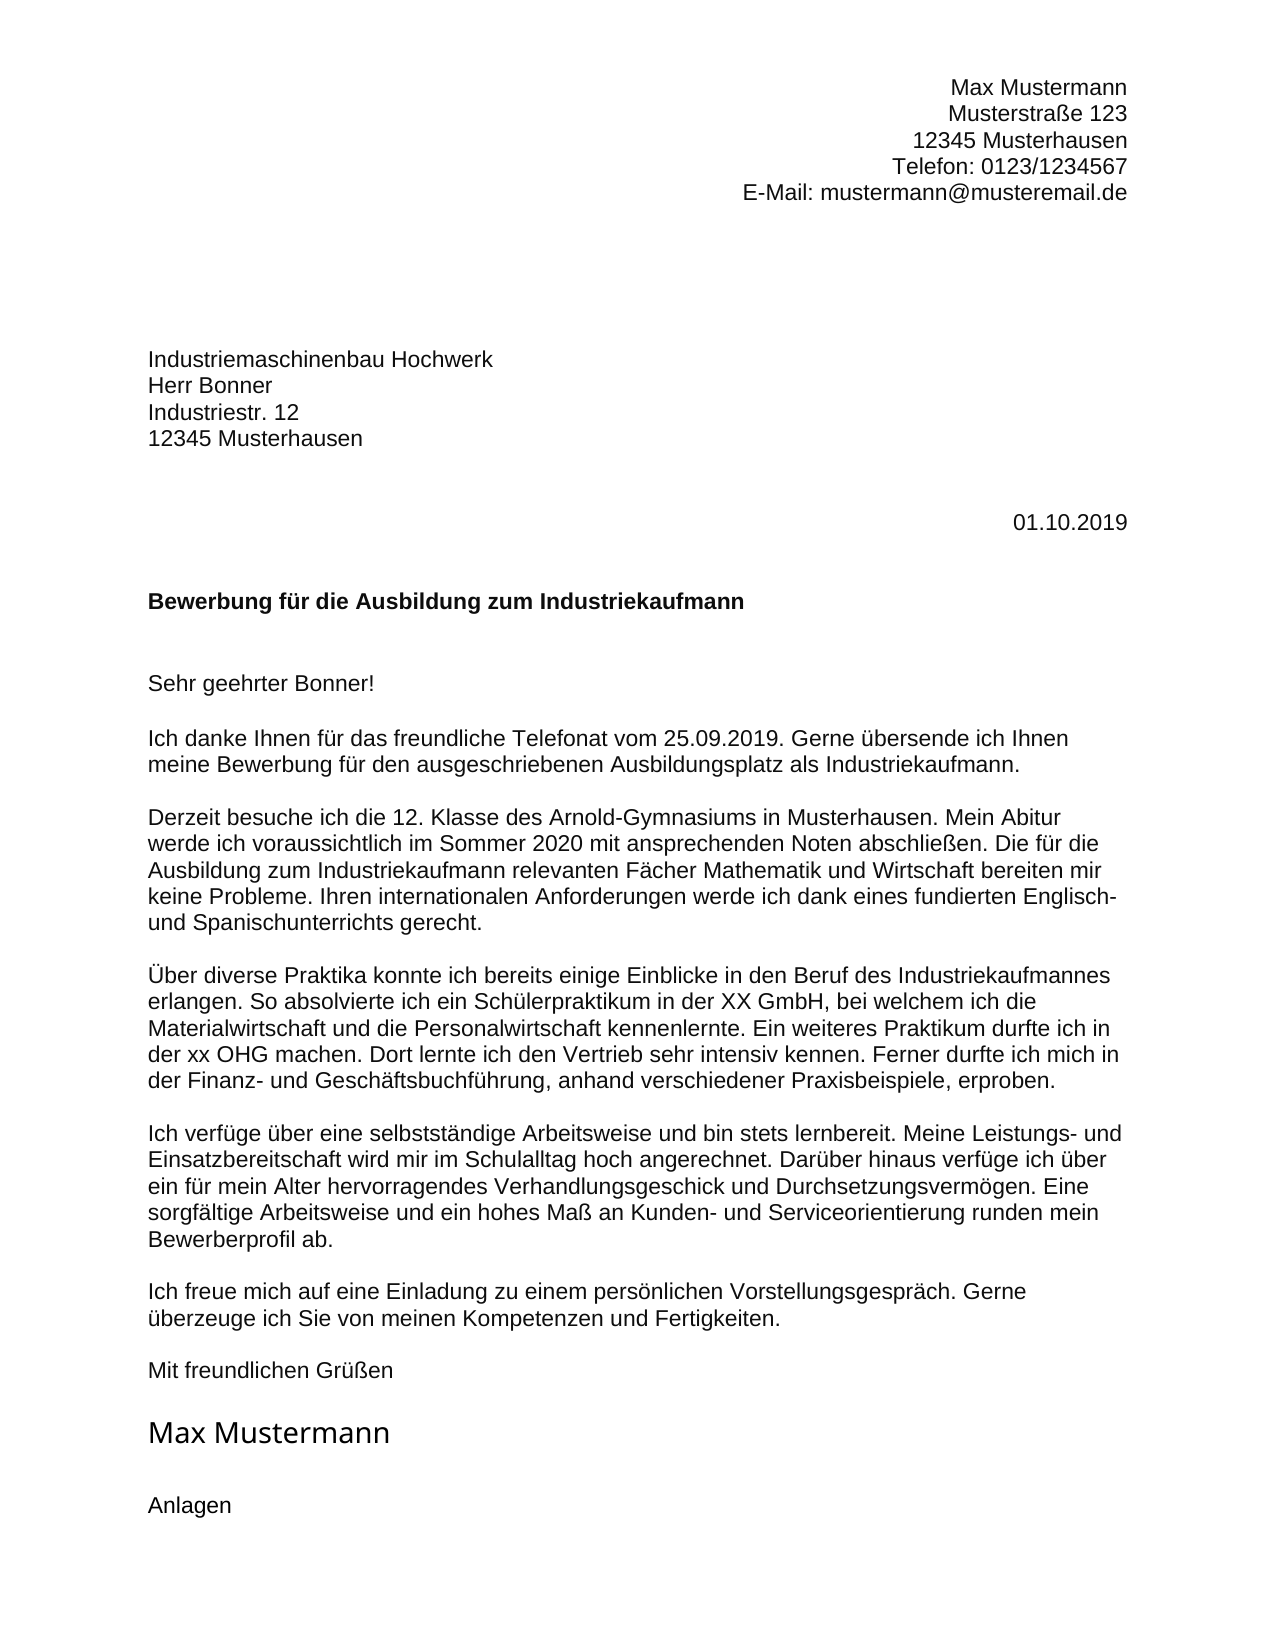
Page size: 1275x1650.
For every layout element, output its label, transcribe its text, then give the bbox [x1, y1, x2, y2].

text Ich danke Ihnen für das freundliche Telefonat vom 25.09.2019. Gerne übersende ich Ihnen meine Bewerbung für den ausgeschriebenen Ausbildungsplatz als Industriekaufmann. [148, 725, 1127, 777]
text Mit freundlichen Grüßen [148, 1357, 1127, 1384]
text Ich freue mich auf eine Einladung zu einem persönlichen Vorstellungsgespräch. Gerne überzeuge ich Sie von meinen Kompetenzen und Fertigkeiten. [148, 1278, 1127, 1331]
text Industriemaschinenbau Hochwerk Herr Bonner Industriestr. 12 12345 Musterhausen [148, 346, 1127, 451]
text Derzeit besuche ich die 12. Klasse des Arnold-Gymnasiums in Musterhausen. Mein Abitur werde ich voraussichtlich im Sommer 2020 mit ansprechenden Noten abschließen. Die für die Ausbildung zum Industriekaufmann relevanten Fächer Mathematik und Wirtschaft bereiten mir keine Probleme. Ihren internationalen Anforderungen werde ich dank eines fundierten Englisch- und Spanischunterrichts gerecht. [148, 804, 1127, 936]
text Sehr geehrter Bonner! [148, 670, 1127, 725]
text 01.10.2019 [885, 480, 1127, 536]
text Ich verfüge über eine selbstständige Arbeitsweise und bin stets lernbereit. Meine Leistungs- und Einsatzbereitschaft wird mir im Schulalltag hoch angerechnet. Darüber hinaus verfüge ich über ein für mein Alter hervorragendes Verhandlungsgeschick und Durchsetzungsvermögen. Eine sorgfältige Arbeitsweise und ein hohes Maß an Kunden- und Serviceorientierung runden mein Bewerberprofil ab. [148, 1120, 1127, 1252]
text Anlagen [148, 1492, 1127, 1518]
text Max Mustermann Musterstraße 123 12345 Musterhausen Telefon: 0123/1234567 E-Mail: mustermann@musteremail.de [148, 74, 1127, 206]
text Bewerbung für die Ausbildung zum Industriekaufmann [148, 588, 1127, 643]
text Max Mustermann [148, 1412, 1127, 1452]
text Über diverse Praktika konnte ich bereits einige Einblicke in den Beruf des Industriekaufmannes erlangen. So absolvierte ich ein Schülerpraktikum in der XX GmbH, bei welchem ich die Materialwirtschaft und die Personalwirtschaft kennenlernte. Ein weiteres Praktikum durfte ich in der xx OHG machen. Dort lernte ich den Vertrieb sehr intensiv kennen. Ferner durfte ich mich in der Finanz- und Geschäftsbuchführung, anhand verschiedener Praxisbeispiele, erproben. [148, 962, 1127, 1094]
